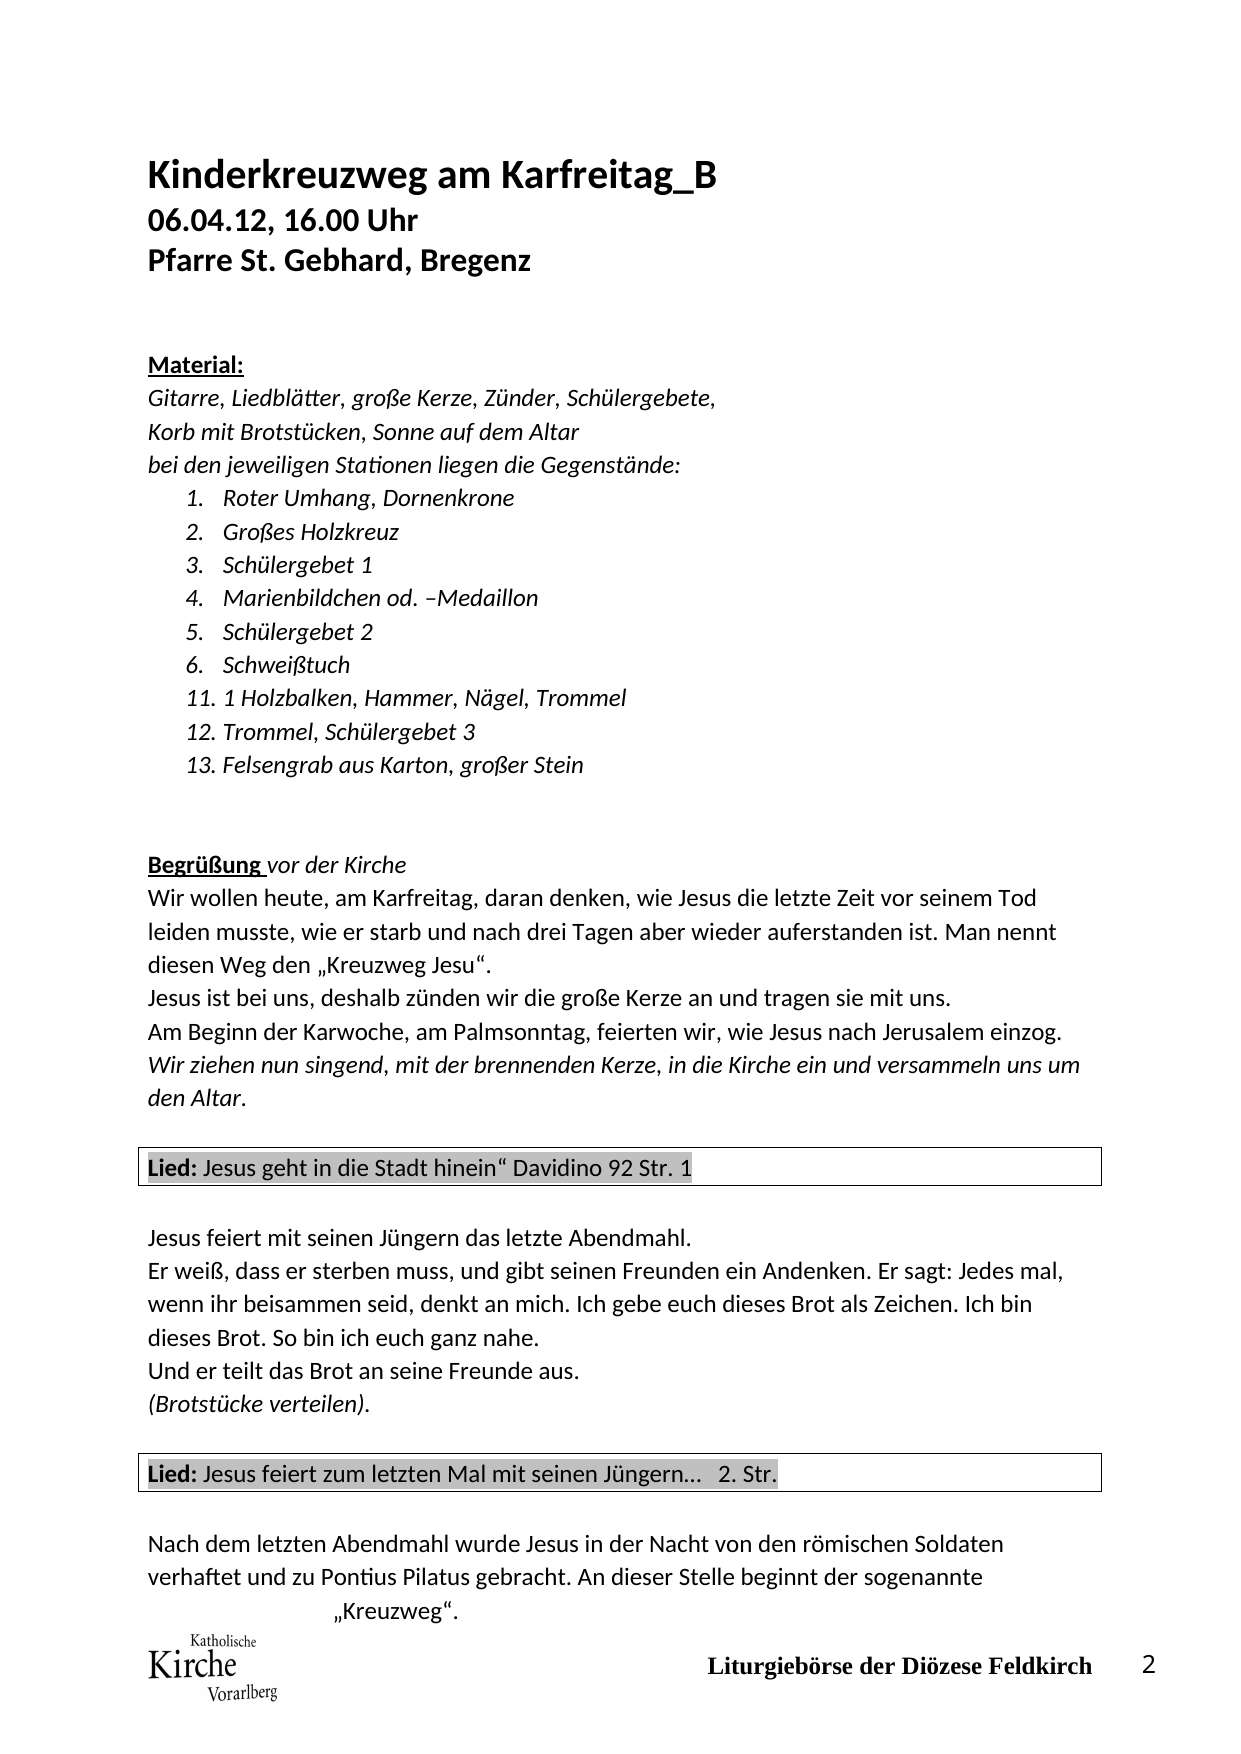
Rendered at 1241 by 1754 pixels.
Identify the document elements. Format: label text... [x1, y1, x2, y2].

picture [147, 1624, 314, 1712]
text (Brotstücke verteilen). [148, 1386, 1092, 1419]
text 13. Felsengrab aus Karton, großer Stein [185, 747, 1092, 780]
text bei den jeweiligen Stationen liegen die Gegenstände: [148, 447, 1092, 480]
list Schülergebet 2 [185, 613, 1092, 647]
text Lied: Jesus geht in die Stadt hinein“ Davidino 92 Str. 1 [139, 1148, 1101, 1185]
list Großes Holzkreuz [185, 513, 1092, 547]
text Kinderkreuzweg am Karfreitag_B [148, 148, 1092, 198]
text Und er teilt das Brot an seine Freunde aus. [148, 1353, 1092, 1386]
list Schülergebet 1 [185, 547, 1092, 580]
text 12. Trommel, Schülergebet 3 [185, 713, 1092, 747]
text Nach dem letzten Abendmahl wurde Jesus in der Nacht von den römischen Soldaten verhaftet und zu Pontius Pilatus gebracht. An dieser Stelle beginnt der sogenannte „Kreuzweg“. [148, 1526, 1092, 1626]
list Marienbildchen od. –Medaillon [185, 580, 1092, 613]
text Korb mit Brotstücken, Sonne auf dem Altar [148, 413, 1092, 447]
text 11. 1 Holzbalken, Hammer, Nägel, Trommel [185, 680, 1092, 713]
list Roter Umhang, Dornenkrone [185, 480, 1092, 513]
text Er weiß, dass er sterben muss, und gibt seinen Freunden ein Andenken. Er sagt: Jedes mal, wenn ihr beisammen seid, denkt an mich. Ich gebe euch dieses Brot als Zeichen. Ich bin dieses Brot. So bin ich euch ganz nahe. [148, 1253, 1092, 1353]
text Wir wollen heute, am Karfreitag, daran denken, wie Jesus die letzte Zeit vor seinem Tod leiden musste, wie er starb und nach drei Tagen aber wieder auferstanden ist. Man nennt diesen Weg den „Kreuzweg Jesu“. [148, 880, 1092, 980]
list Schweißtuch [185, 647, 1092, 680]
text 06.04.12, 16.00 Uhr Pfarre St. Gebhard, Bregenz [148, 198, 1092, 280]
text Begrüßung vor der Kirche [148, 847, 1092, 880]
text Material: [148, 347, 1092, 380]
text Am Beginn der Karwoche, am Palmsonntag, feierten wir, wie Jesus nach Jerusalem einzog. [148, 1013, 1092, 1047]
text Jesus ist bei uns, deshalb zünden wir die große Kerze an und tragen sie mit uns. [148, 980, 1092, 1013]
text Wir ziehen nun singend, mit der brennenden Kerze, in die Kirche ein und versammeln uns um den Altar. [148, 1047, 1092, 1113]
text Jesus feiert mit seinen Jüngern das letzte Abendmahl. [148, 1219, 1092, 1253]
text Gitarre, Liedblätter, große Kerze, Zünder, Schülergebete, [148, 380, 1092, 413]
text Lied: Jesus feiert zum letzten Mal mit seinen Jüngern… 2. Str. [139, 1454, 1101, 1491]
